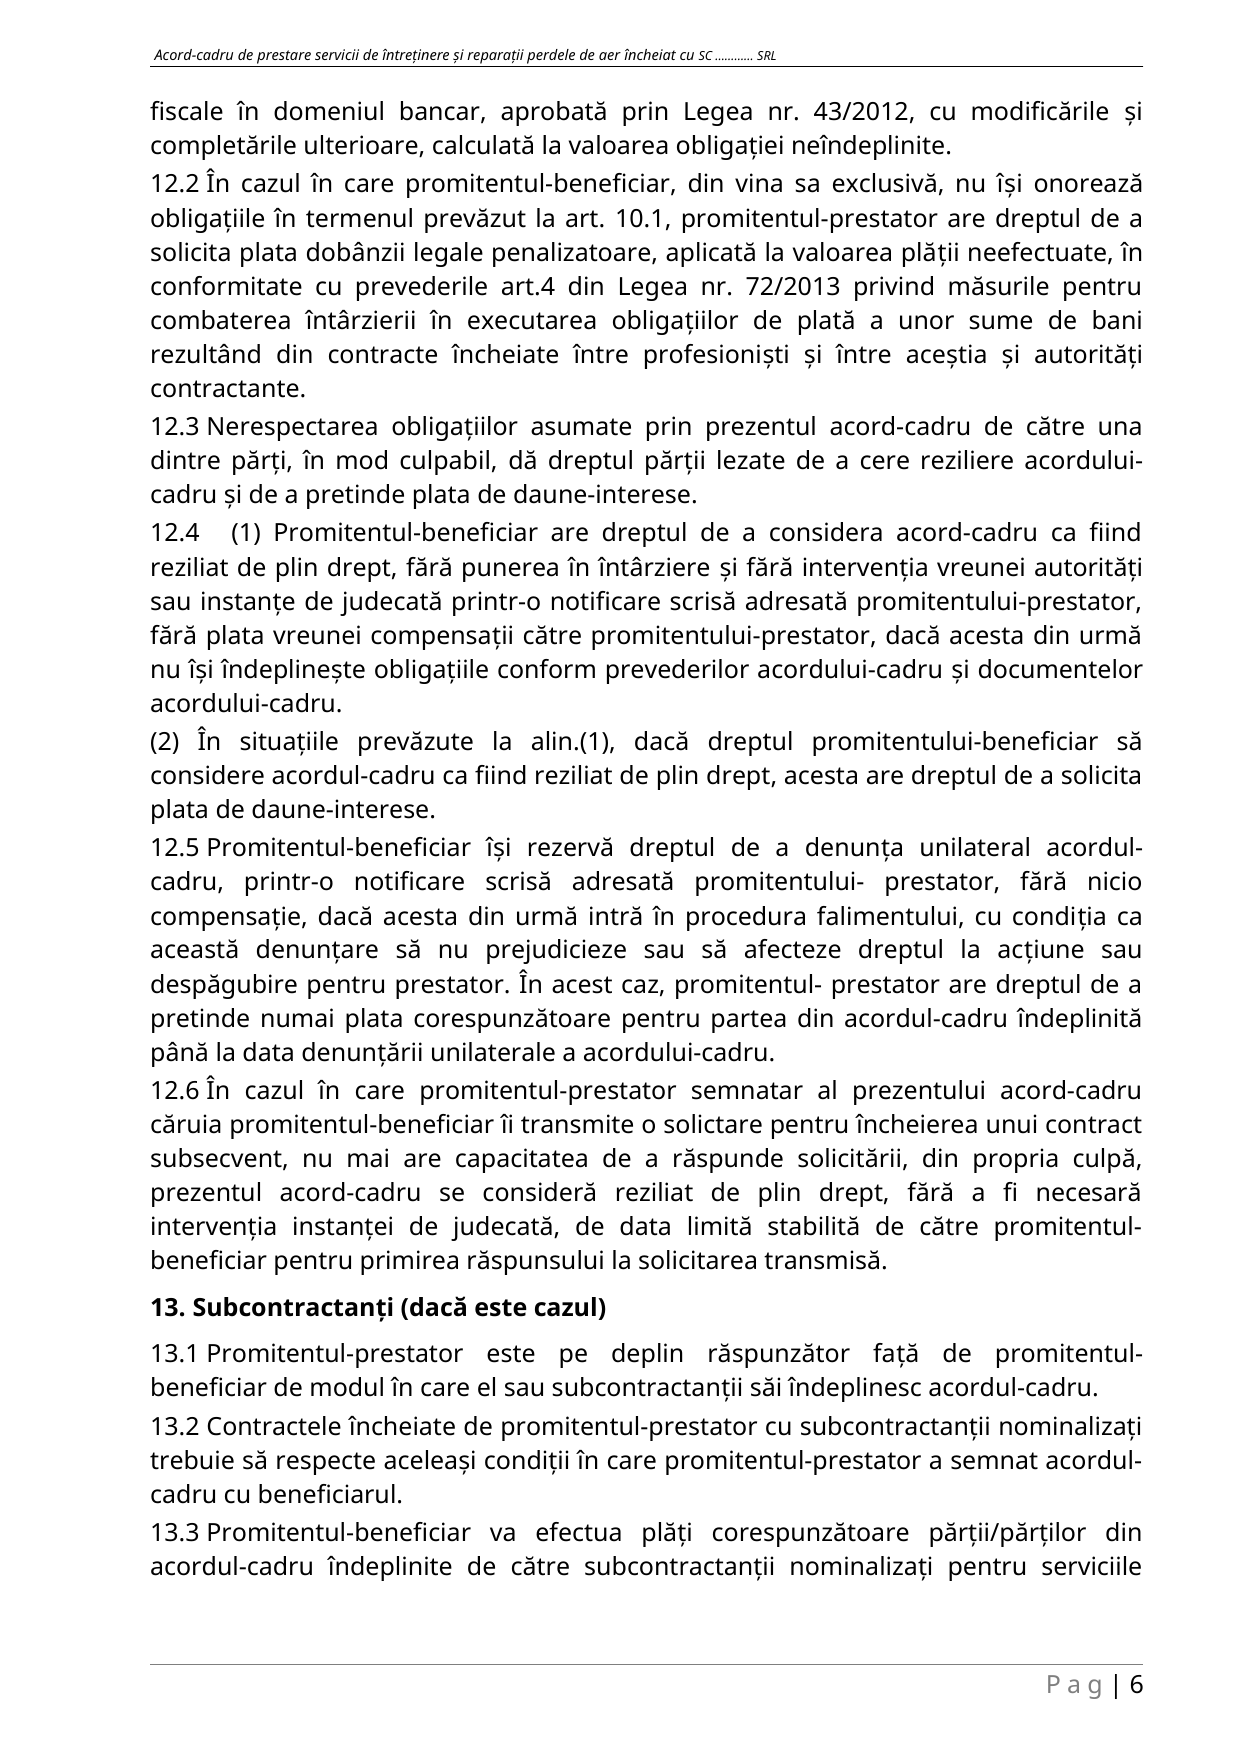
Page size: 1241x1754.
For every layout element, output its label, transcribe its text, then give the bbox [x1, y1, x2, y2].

subtitle Promitentul-prestator este pe deplin răspunzător faţă de promitentul-beneficiar de modul în care el sau subcontractanţii săi îndeplinesc acordul-cadru. [150, 1336, 1143, 1404]
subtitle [150, 94, 1143, 162]
subtitle Subcontractanţi (dacă este cazul) [150, 1289, 1143, 1323]
subtitle În cazul în care promitentul-prestator semnatar al prezentului acord-cadru căruia promitentul-beneficiar îi transmite o solictare pentru încheierea unui contract subsecvent, nu mai are capacitatea de a răspunde solicitării, din propria culpă, prezentul acord-cadru se consideră reziliat de plin drept, fără a fi necesară intervenția instanței de judecată, de data limită stabilită de către promitentul-beneficiar pentru primirea răspunsului la solicitarea transmisă. [150, 1073, 1143, 1277]
subtitle Contractele încheiate de promitentul-prestator cu subcontractanții nominalizați trebuie să respecte aceleași condiții în care promitentul-prestator a semnat acordul-cadru cu beneficiarul. [150, 1408, 1143, 1511]
subtitle În cazul în care promitentul-beneficiar, din vina sa exclusivă, nu îşi onorează obligaţiile în termenul prevăzut la art. 10.1, promitentul-prestator are dreptul de a solicita plata dobânzii legale penalizatoare, aplicată la valoarea plăţii neefectuate, în conformitate cu prevederile art.4 din Legea nr. 72/2013 privind măsurile pentru combaterea întârzierii în executarea obligaţiilor de plată a unor sume de bani rezultând din contracte încheiate între profesionişti şi între aceştia şi autorităţi contractante. [150, 166, 1143, 404]
subtitle (2) În situaţiile prevăzute la alin.(1), dacă dreptul promitentului-beneficiar să considere acordul-cadru ca fiind reziliat de plin drept, acesta are dreptul de a solicita plata de daune-interese. [150, 724, 1143, 826]
subtitle Promitentul-beneficiar îşi rezervă dreptul de a denunţa unilateral acordul-cadru, printr-o notificare scrisă adresată promitentului- prestator, fără nicio compensaţie, dacă acesta din urmă intră în procedura falimentului, cu condiţia ca această denunţare să nu prejudicieze sau să afecteze dreptul la acţiune sau despăgubire pentru prestator. În acest caz, promitentul- prestator are dreptul de a pretinde numai plata corespunzătoare pentru partea din acordul-cadru îndeplinită până la data denunţării unilaterale a acordului-cadru. [150, 830, 1143, 1068]
subtitle (1) Promitentul-beneficiar are dreptul de a considera acord-cadru ca fiind reziliat de plin drept, fără punerea în întârziere şi fără intervenţia vreunei autorităţi sau instanţe de judecată printr-o notificare scrisă adresată promitentului-prestator, fără plata vreunei compensaţii către promitentului-prestator, dacă acesta din urmă nu îşi îndeplineşte obligaţiile conform prevederilor acordului-cadru şi documentelor acordului-cadru. [150, 515, 1143, 719]
subtitle Nerespectarea obligaţiilor asumate prin prezentul acord-cadru de către una dintre părţi, în mod culpabil, dă dreptul părţii lezate de a cere reziliere acordului-cadru şi de a pretinde plata de daune-interese. [150, 409, 1143, 511]
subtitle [150, 1515, 1143, 1583]
